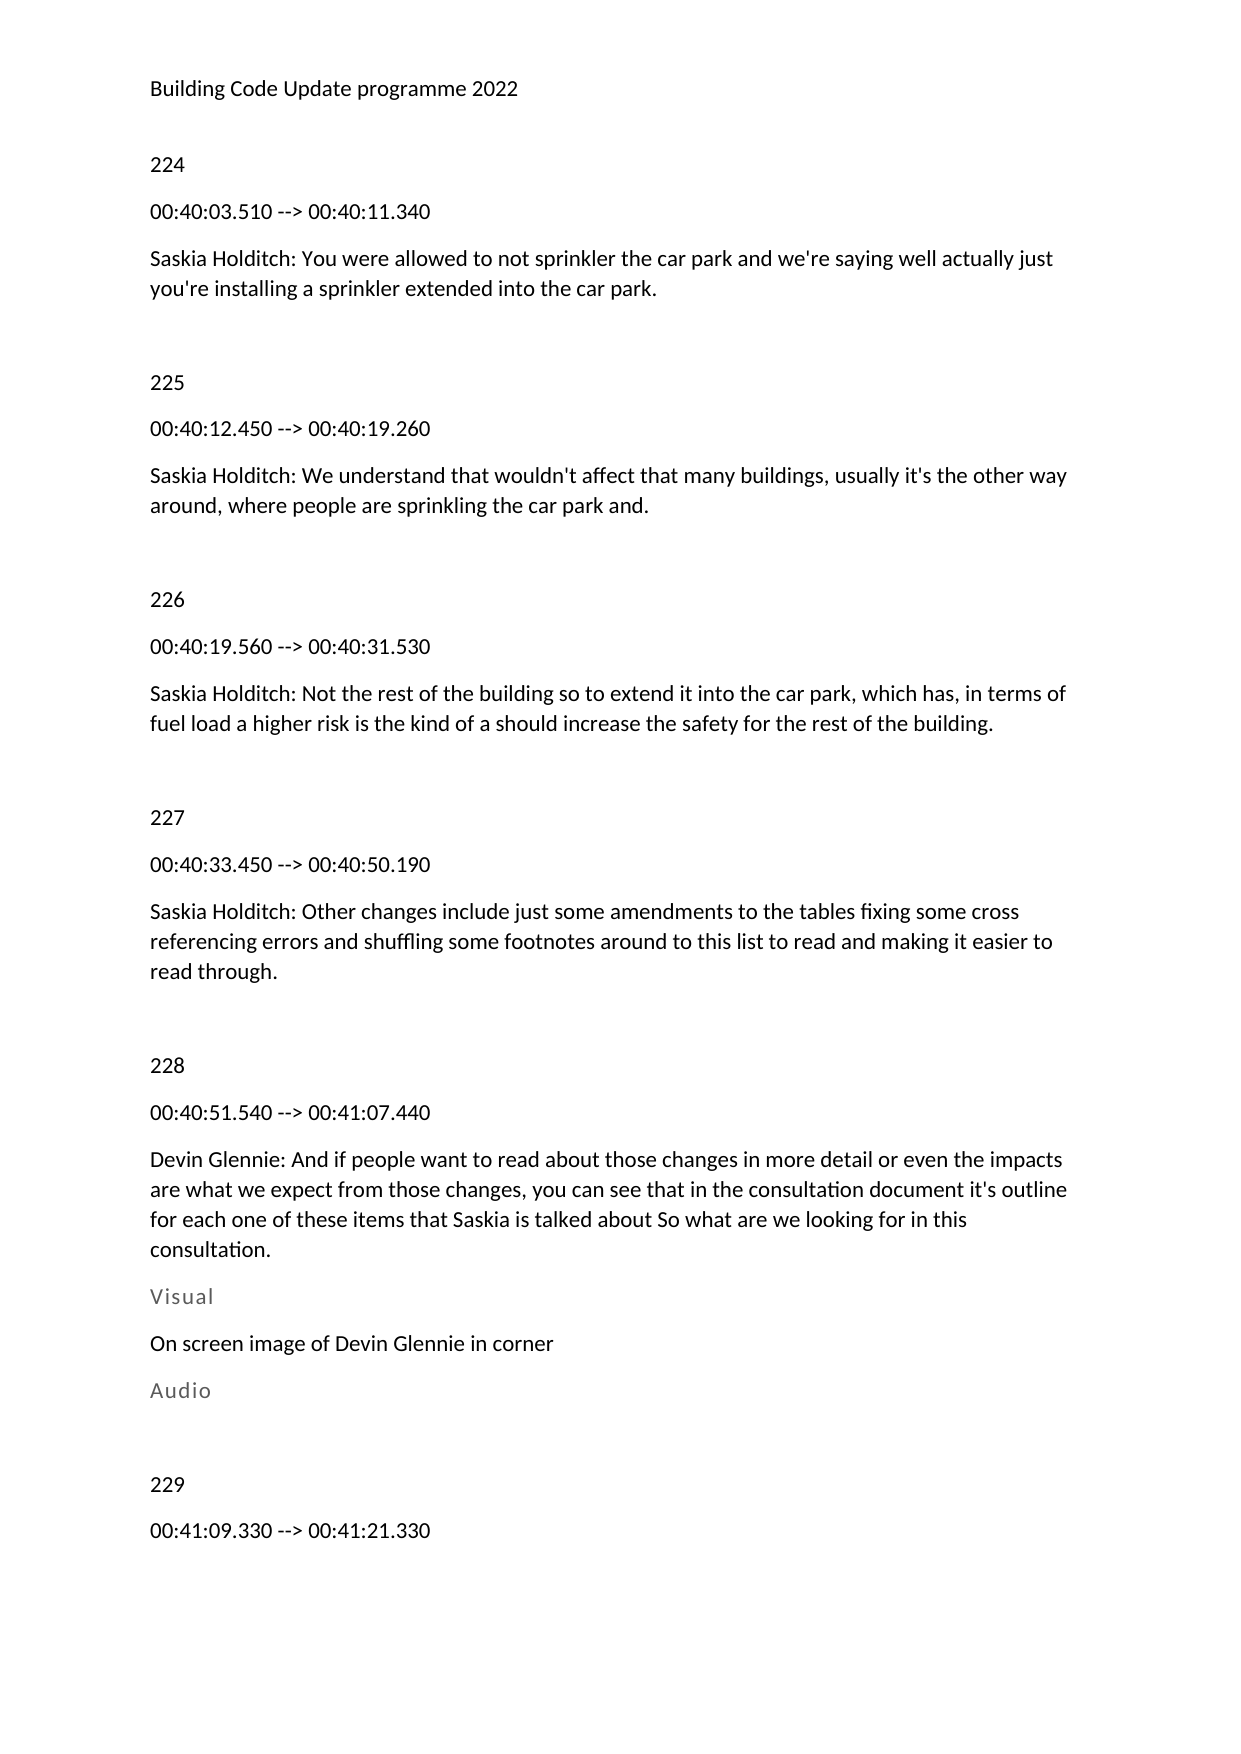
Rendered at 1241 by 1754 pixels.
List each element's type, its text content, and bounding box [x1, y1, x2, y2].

text 224 [150, 150, 1090, 178]
text 00:40:33.450 --> 00:40:50.190 [150, 850, 1090, 878]
text 00:40:19.560 --> 00:40:31.530 [150, 632, 1090, 660]
text 00:40:03.510 --> 00:40:11.340 [150, 197, 1090, 225]
text 00:40:51.540 --> 00:41:07.440 [150, 1098, 1090, 1126]
text 228 [150, 1051, 1090, 1079]
text 225 [150, 368, 1090, 396]
text Devin Glennie: And if people want to read about those changes in more detail or even the impacts are what we expect from those changes, you can see that in the consultation document it's outline for each one of these items that Saskia is talked about So what are we looking for in this consultation. [150, 1145, 1090, 1263]
text Saskia Holditch: We understand that wouldn't affect that many buildings, usually it's the other way around, where people are sprinkling the car park and. [150, 461, 1090, 520]
text 229 [150, 1470, 1090, 1498]
text 00:40:12.450 --> 00:40:19.260 [150, 414, 1090, 443]
text 00:41:09.330 --> 00:41:21.330 [150, 1517, 1090, 1545]
text Saskia Holditch: Not the rest of the building so to extend it into the car park, which has, in terms of fuel load a higher risk is the kind of a should increase the safety for the rest of the building. [150, 679, 1090, 737]
text Saskia Holditch: Other changes include just some amendments to the tables fixing some cross referencing errors and shuffling some footnotes around to this list to read and making it easier to read through. [150, 897, 1090, 985]
text 227 [150, 803, 1090, 831]
text Saskia Holditch: You were allowed to not sprinkler the car park and we're saying well actually just you're installing a sprinkler extended into the car park. [150, 244, 1090, 302]
text 226 [150, 585, 1090, 613]
text On screen image of Devin Glennie in corner [150, 1329, 1090, 1357]
subtitle Audio [150, 1376, 1090, 1404]
subtitle Visual [150, 1282, 1090, 1310]
